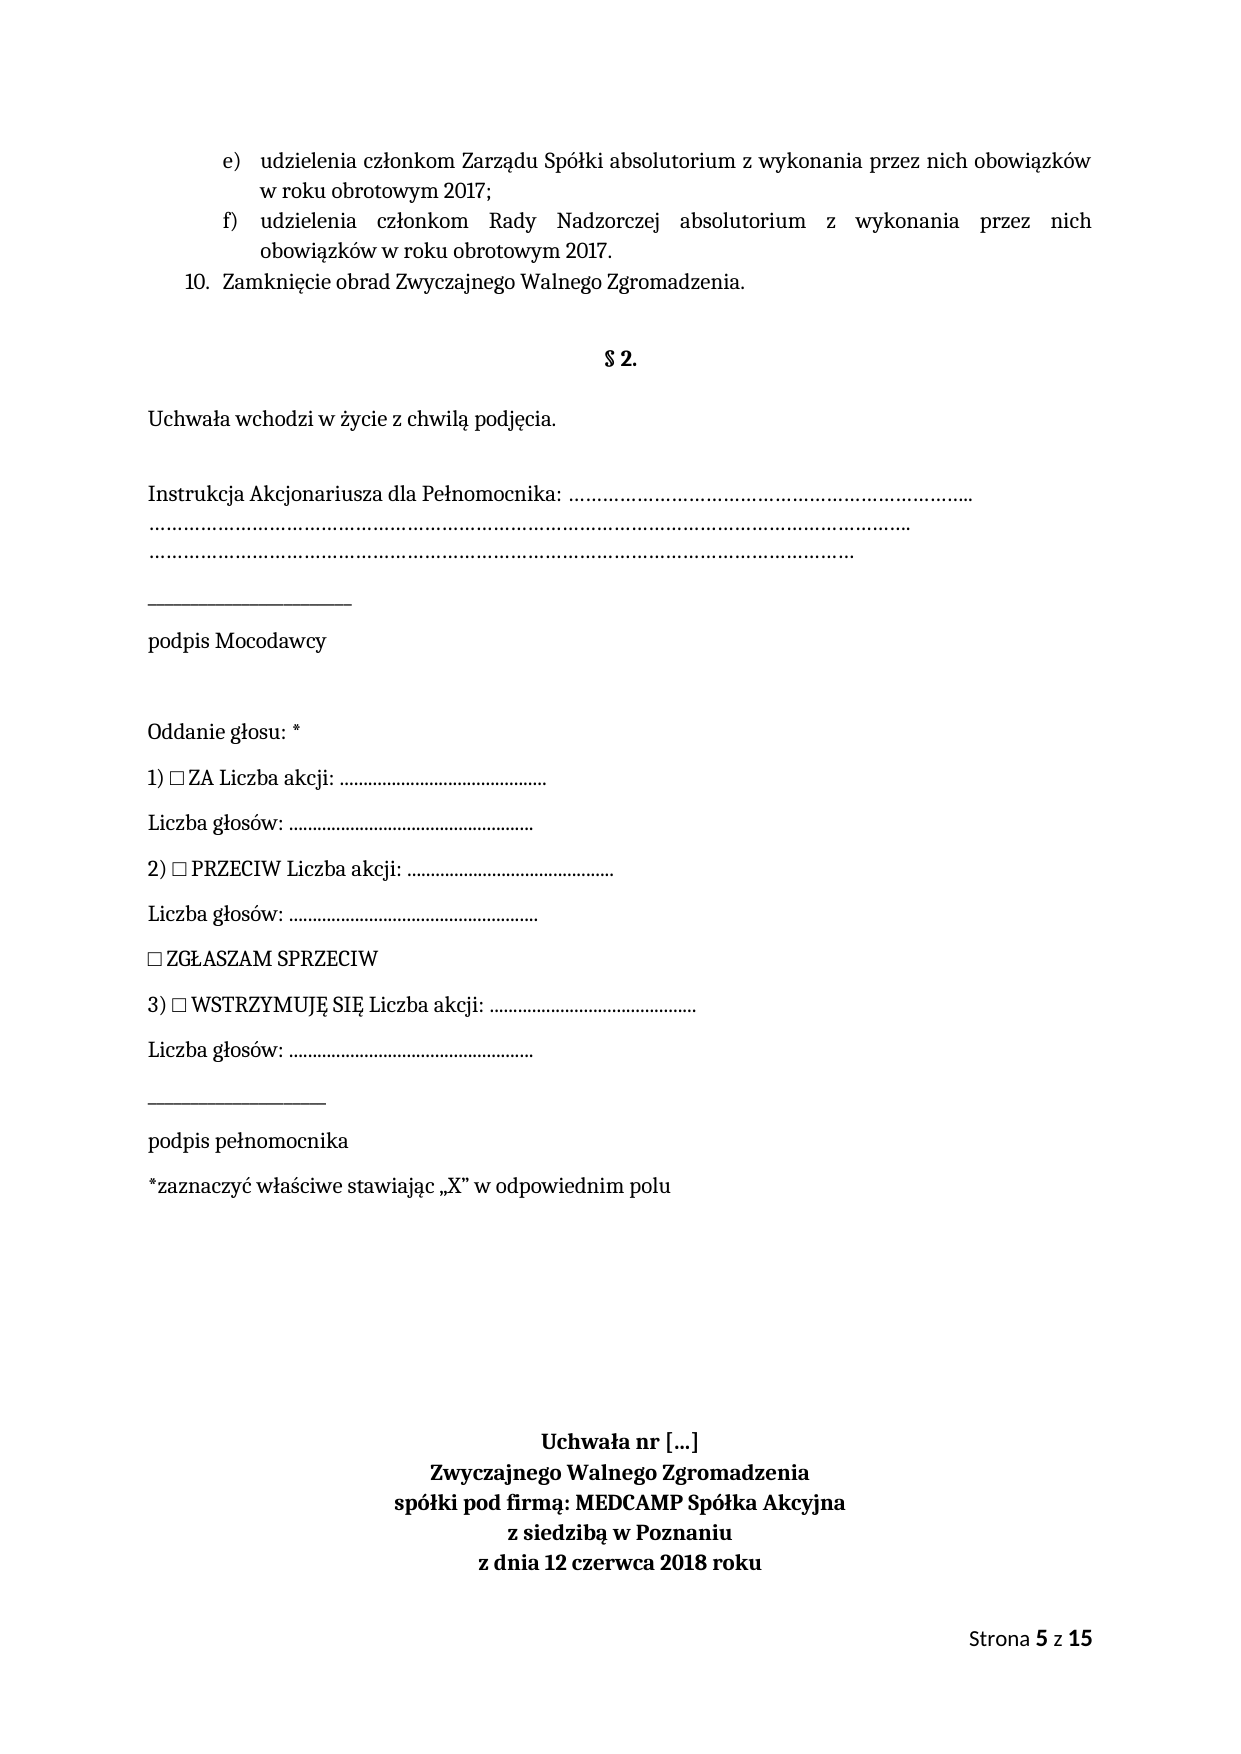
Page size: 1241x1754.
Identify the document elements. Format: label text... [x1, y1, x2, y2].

text 3) □ WSTRZYMUJĘ SIĘ Liczba akcji: ............................................ [148, 991, 1093, 1018]
text 1) □ ZA Liczba akcji: ............................................ [148, 764, 1093, 791]
text z siedzibą w Poznaniu [148, 1520, 1093, 1546]
text Oddanie głosu: * [148, 718, 1093, 745]
text □ ZGŁASZAM SPRZECIW [148, 946, 1093, 973]
text Uchwała wchodzi w życie z chwilą podjęcia. [148, 406, 1093, 432]
list udzielenia członkom Rady Nadzorczej absolutorium z wykonania przez nich obowiązków w roku obrotowym 2017. [223, 208, 1093, 264]
list udzielenia członkom Zarządu Spółki absolutorium z wykonania przez nich obowiązków w roku obrotowym 2017; [223, 148, 1093, 204]
text spółki pod firmą: MEDCAMP Spółka Akcyjna [148, 1489, 1093, 1516]
text Liczba głosów: .................................................... [148, 1037, 1093, 1063]
text podpis Mocodawcy [148, 628, 1093, 655]
text z dnia 12 czerwca 2018 roku [148, 1550, 1093, 1576]
text 2) □ PRZECIW Liczba akcji: ............................................ [148, 854, 1093, 882]
text § 2. [148, 346, 1093, 372]
text Zwyczajnego Walnego Zgromadzenia [148, 1459, 1093, 1486]
text ________________________ [148, 583, 1093, 609]
text Liczba głosów: .................................................... [148, 809, 1093, 836]
list Zamknięcie obrad Zwyczajnego Walnego Zgromadzenia. [185, 268, 1093, 295]
text podpis pełnomocnika [148, 1127, 1093, 1154]
text _____________________ [148, 1082, 1093, 1109]
text Liczba głosów: ..................................................... [148, 900, 1093, 927]
text Instrukcja Akcjonariusza dla Pełnomocnika: ……………………………………………………………..…………………………………………………………………………………………………………………….…………………………………………………………………………………………………………… [148, 481, 1093, 564]
text Uchwała nr […] [148, 1429, 1093, 1455]
text *zaznaczyć właściwe stawiając „X” w odpowiednim polu [148, 1172, 1093, 1199]
